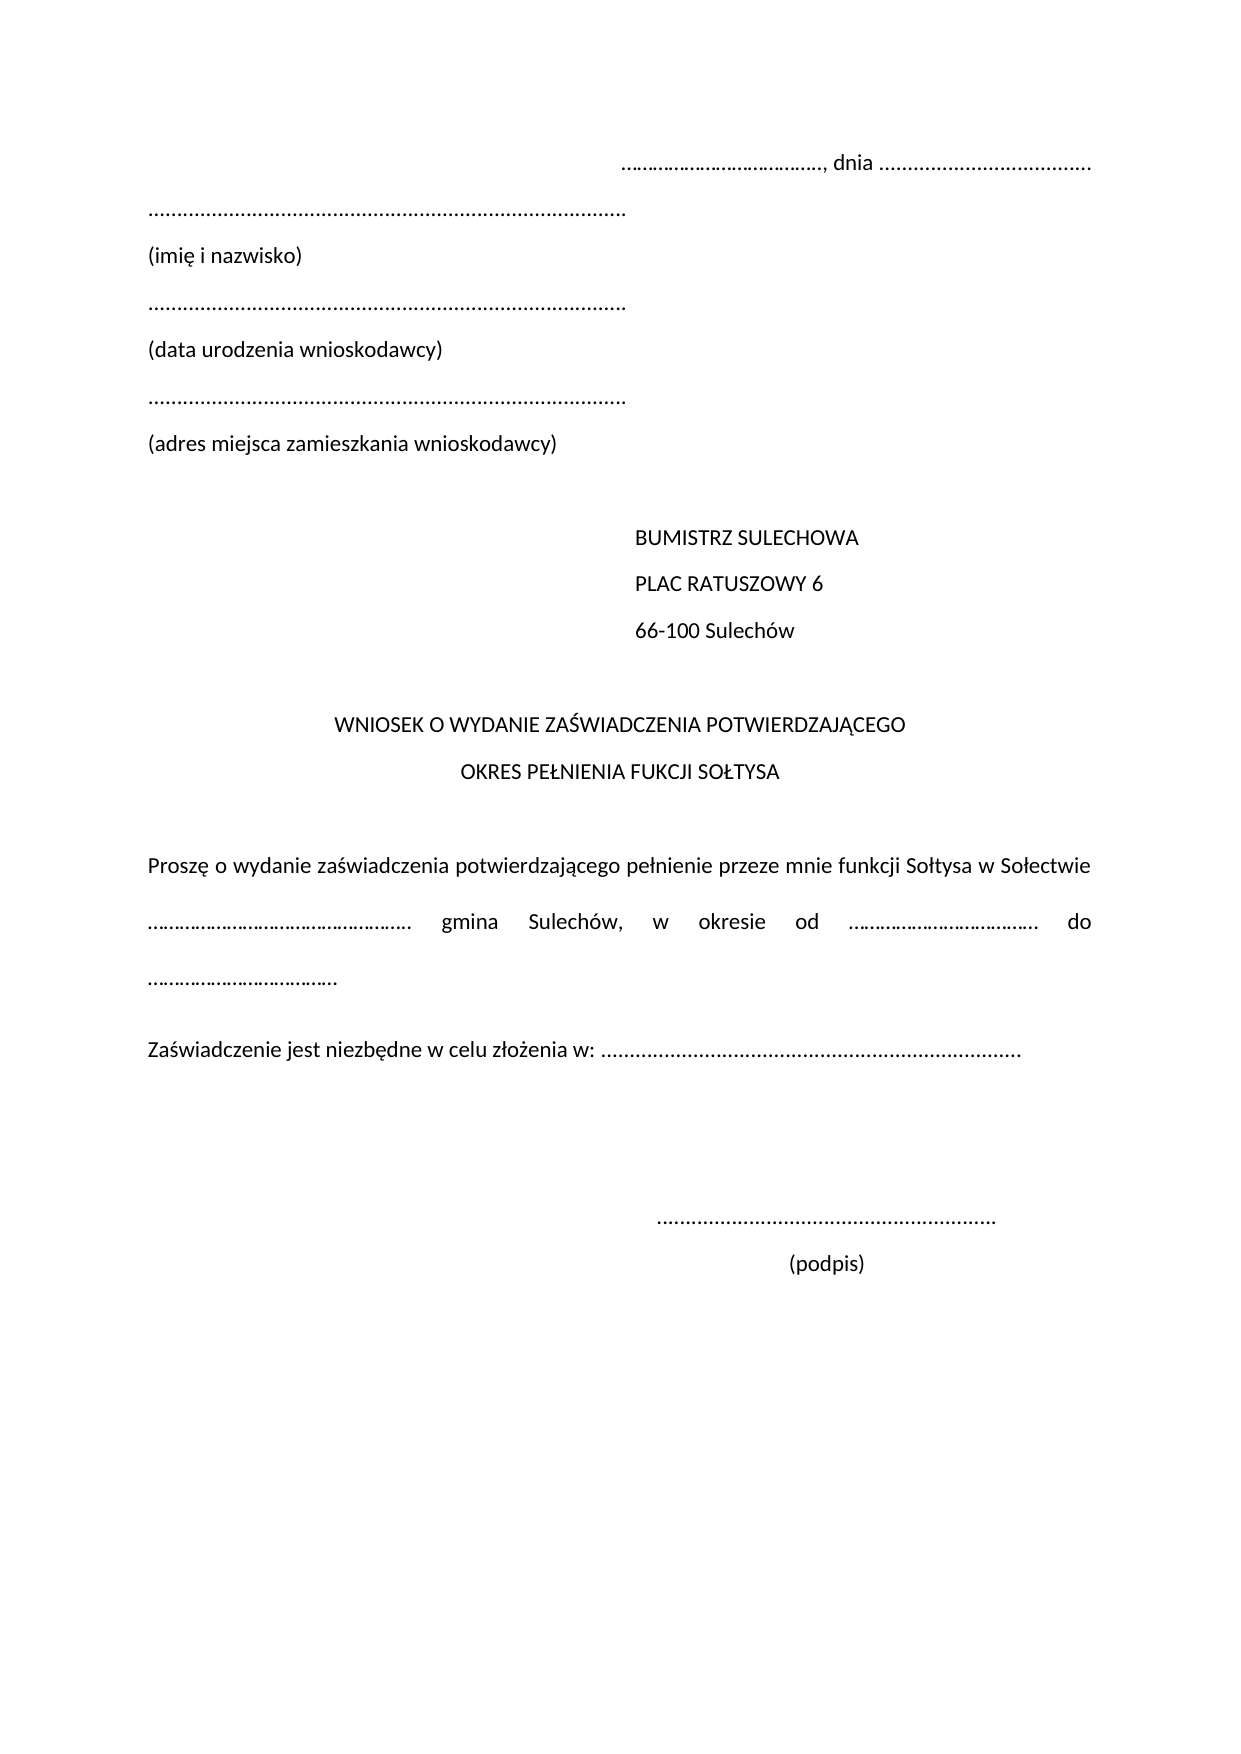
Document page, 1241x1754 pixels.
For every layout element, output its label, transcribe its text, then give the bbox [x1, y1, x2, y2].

text Zaświadczenie jest niezbędne w celu złożenia w: ......................................................................... [148, 1036, 1093, 1063]
text ................................................................................... [148, 288, 1093, 316]
text (adres miejsca zamieszkania wnioskodawcy) [148, 429, 1093, 457]
text ……………………………….., dnia ..................................... [148, 148, 1093, 176]
text ........................................................... [148, 1202, 1093, 1230]
text OKRES PEŁNIENIA FUKCJI SOŁTYSA [148, 757, 1093, 785]
text BUMISTRZ SULECHOWA [148, 523, 1093, 551]
text ................................................................................... [148, 382, 1093, 410]
text 66-100 Sulechów [148, 616, 1093, 644]
text Proszę o wydanie zaświadczenia potwierdzającego pełnienie przeze mnie funkcji Sołtysa w Sołectwie ………………………………………….. gmina Sulechów, w okresie od ……………………………… do ……………………………… [148, 851, 1093, 991]
text (data urodzenia wnioskodawcy) [148, 335, 1093, 363]
text ................................................................................... [148, 194, 1093, 222]
text (imię i nazwisko) [148, 241, 1093, 269]
text (podpis) [148, 1249, 1093, 1277]
text PLAC RATUSZOWY 6 [148, 569, 1093, 597]
text WNIOSEK O WYDANIE ZAŚWIADCZENIA POTWIERDZAJĄCEGO [148, 710, 1093, 738]
